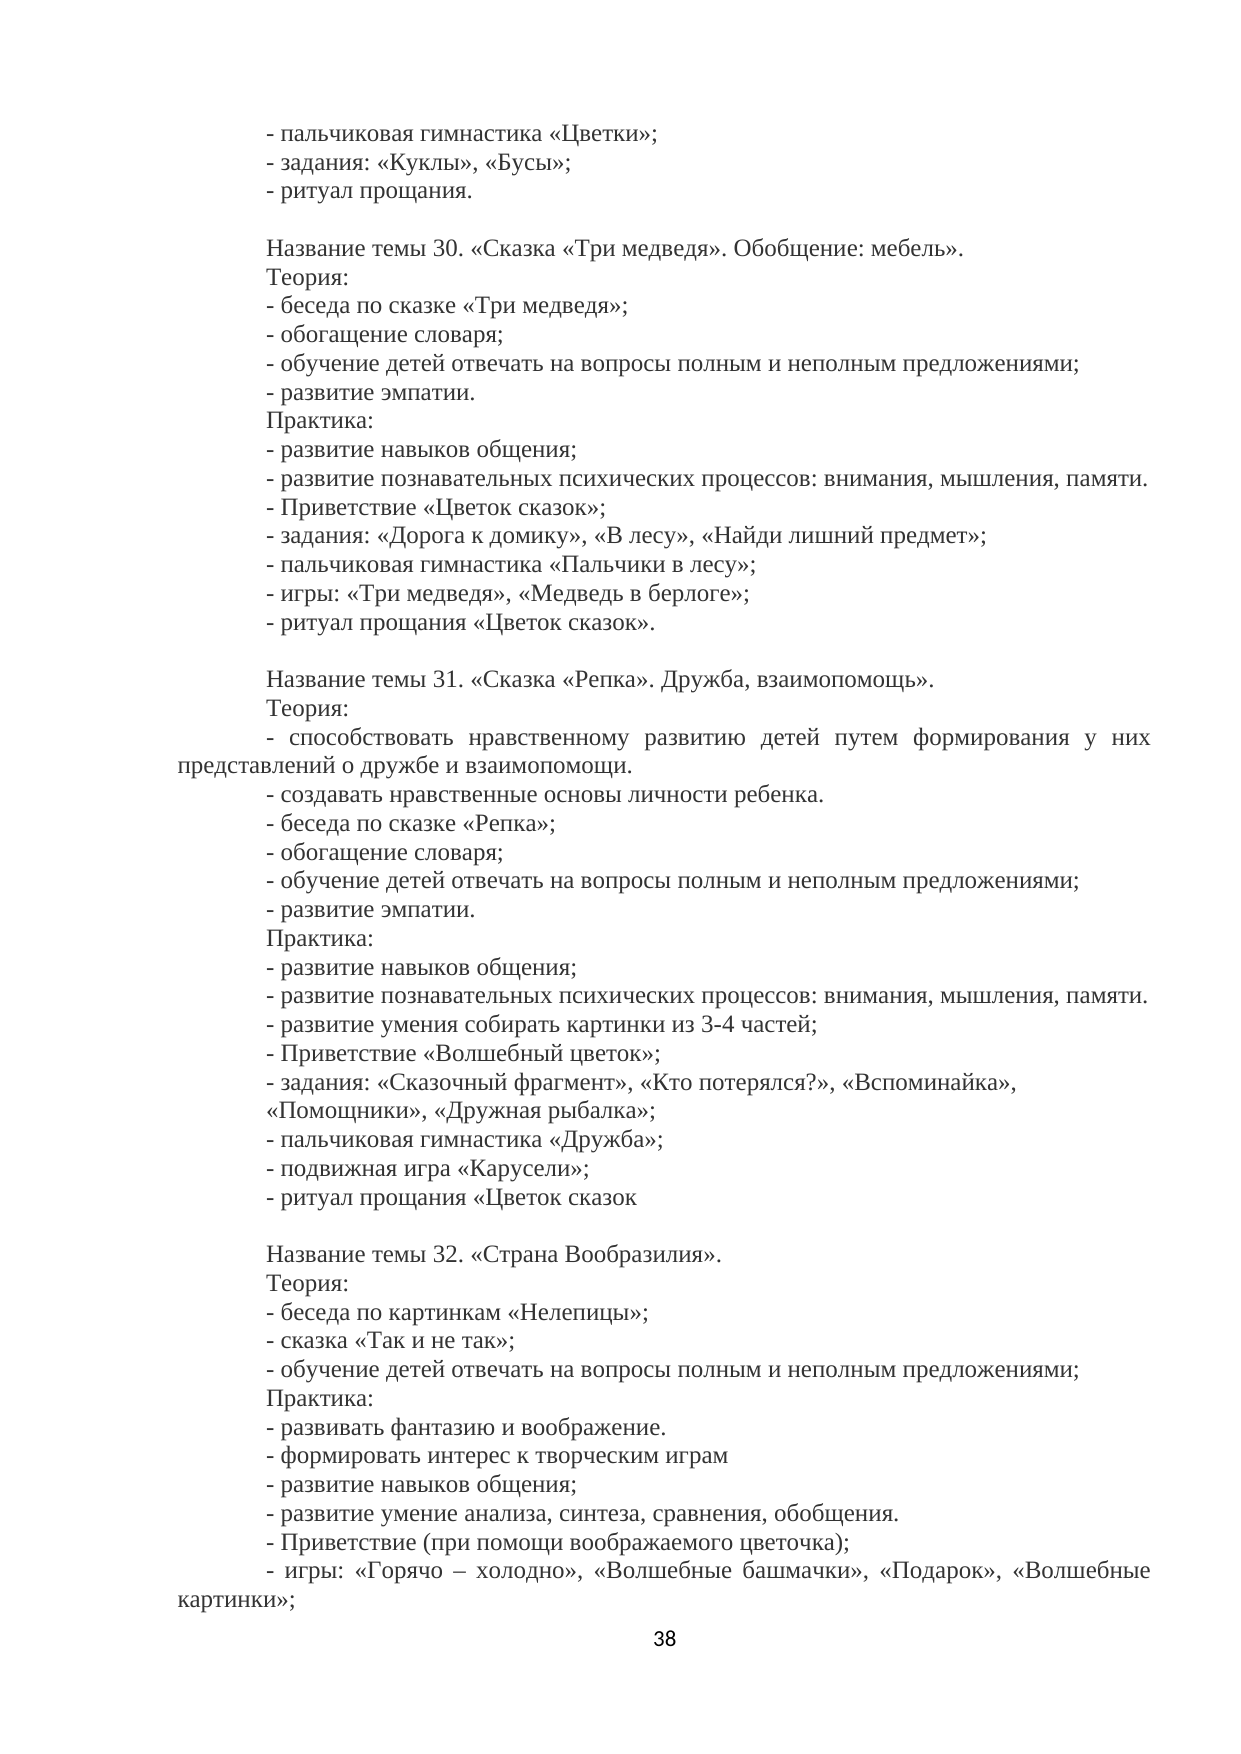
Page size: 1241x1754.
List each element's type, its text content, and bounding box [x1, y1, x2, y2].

text - игры: «Три медведя», «Медведь в берлоге»; [177, 578, 1152, 607]
text - беседа по картинкам «Нелепицы»; [177, 1297, 1152, 1326]
text - создавать нравственные основы личности ребенка. [177, 779, 1152, 808]
text - беседа по сказке «Репка»; [177, 808, 1152, 837]
text - задания: «Сказочный фрагмент», «Кто потерялся?», «Вспоминайка», [177, 1067, 1152, 1096]
text - обучение детей отвечать на вопросы полным и неполным предложениями; [177, 348, 1152, 377]
text Теория: [177, 693, 1152, 722]
text Название темы 31. «Сказка «Репка». Дружба, взаимопомощь». [177, 664, 1152, 693]
text - развитие умения собирать картинки из 3-4 частей; [177, 1009, 1152, 1038]
text - Приветствие (при помощи воображаемого цветочка); [177, 1527, 1152, 1556]
text - обучение детей отвечать на вопросы полным и неполным предложениями; [177, 1354, 1152, 1383]
text - ритуал прощания «Цветок сказок [177, 1182, 1152, 1211]
text Практика: [177, 406, 1152, 434]
text - пальчиковая гимнастика «Пальчики в лесу»; [177, 549, 1152, 578]
text Теория: [177, 262, 1152, 291]
text - развитие познавательных психических процессов: внимания, мышления, памяти. [177, 463, 1152, 492]
text Теория: [177, 1268, 1152, 1297]
text - ритуал прощания. [177, 176, 1152, 204]
text - формировать интерес к творческим играм [177, 1441, 1152, 1469]
text - подвижная игра «Карусели»; [177, 1153, 1152, 1182]
text - развитие навыков общения; [177, 1469, 1152, 1498]
text - пальчиковая гимнастика «Цветки»; [177, 118, 1152, 147]
text - обогащение словаря; [177, 837, 1152, 866]
text - Приветствие «Цветок сказок»; [177, 492, 1152, 521]
text - беседа по сказке «Три медведя»; [177, 291, 1152, 319]
text - сказка «Так и не так»; [177, 1326, 1152, 1354]
text - игры: «Горячо – холодно», «Волшебные башмачки», «Подарок», «Волшебные картинки»; [177, 1556, 1152, 1613]
text - развитие эмпатии. [177, 894, 1152, 923]
text «Помощники», «Дружная рыбалка»; [177, 1096, 1152, 1124]
text - задания: «Дорога к домику», «В лесу», «Найди лишний предмет»; [177, 521, 1152, 549]
text - способствовать нравственному развитию детей путем формирования у них представлений о дружбе и взаимопомощи. [177, 722, 1152, 779]
text - развитие познавательных психических процессов: внимания, мышления, памяти. [177, 981, 1152, 1009]
text - развивать фантазию и воображение. [177, 1412, 1152, 1441]
text - задания: «Куклы», «Бусы»; [177, 147, 1152, 176]
text - развитие умение анализа, синтеза, сравнения, обобщения. [177, 1498, 1152, 1527]
text - развитие навыков общения; [177, 434, 1152, 463]
text - развитие навыков общения; [177, 952, 1152, 981]
text - обучение детей отвечать на вопросы полным и неполным предложениями; [177, 866, 1152, 894]
text - развитие эмпатии. [177, 377, 1152, 406]
text - Приветствие «Волшебный цветок»; [177, 1038, 1152, 1067]
text Практика: [177, 1383, 1152, 1412]
text Практика: [177, 923, 1152, 952]
text Название темы 32. «Страна Вообразилия». [177, 1239, 1152, 1268]
text - ритуал прощания «Цветок сказок». [177, 607, 1152, 636]
text - пальчиковая гимнастика «Дружба»; [177, 1124, 1152, 1153]
text - обогащение словаря; [177, 319, 1152, 348]
text Название темы 30. «Сказка «Три медведя». Обобщение: мебель». [177, 233, 1152, 262]
